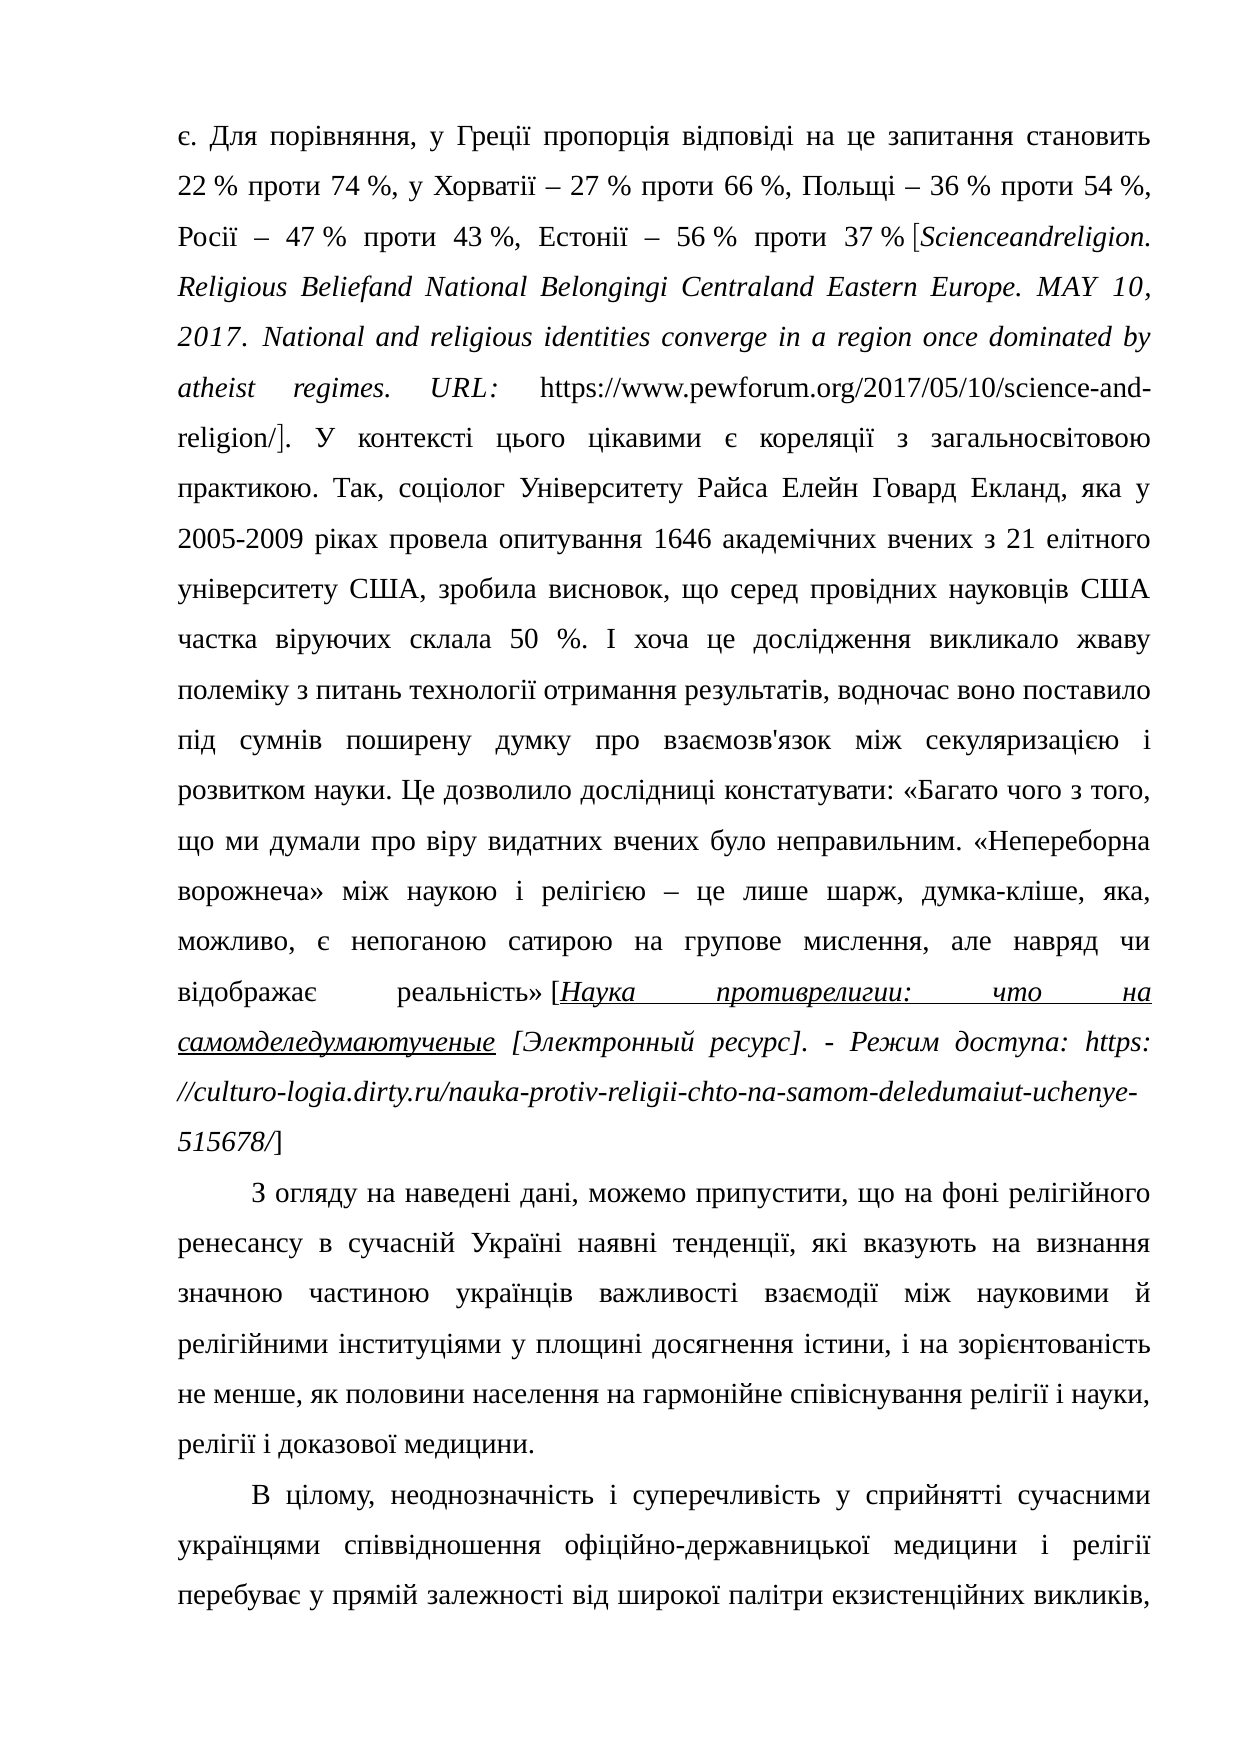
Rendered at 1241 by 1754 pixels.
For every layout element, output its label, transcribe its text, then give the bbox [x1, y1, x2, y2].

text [177, 1477, 1152, 1611]
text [177, 118, 1152, 1158]
text З огляду на наведені дані, можемо припустити, що на фоні релігійного ренесансу в сучасній Україні наявні тенденції, які вказують на визнання значною частиною українців важливості взаємодії між науковими й релігійними інституціями у площині досягнення істини, і на зорієнтованість не менше, як половини населення на гармонійне співіснування релігії і науки, релігії і доказової медицини. [177, 1175, 1152, 1460]
